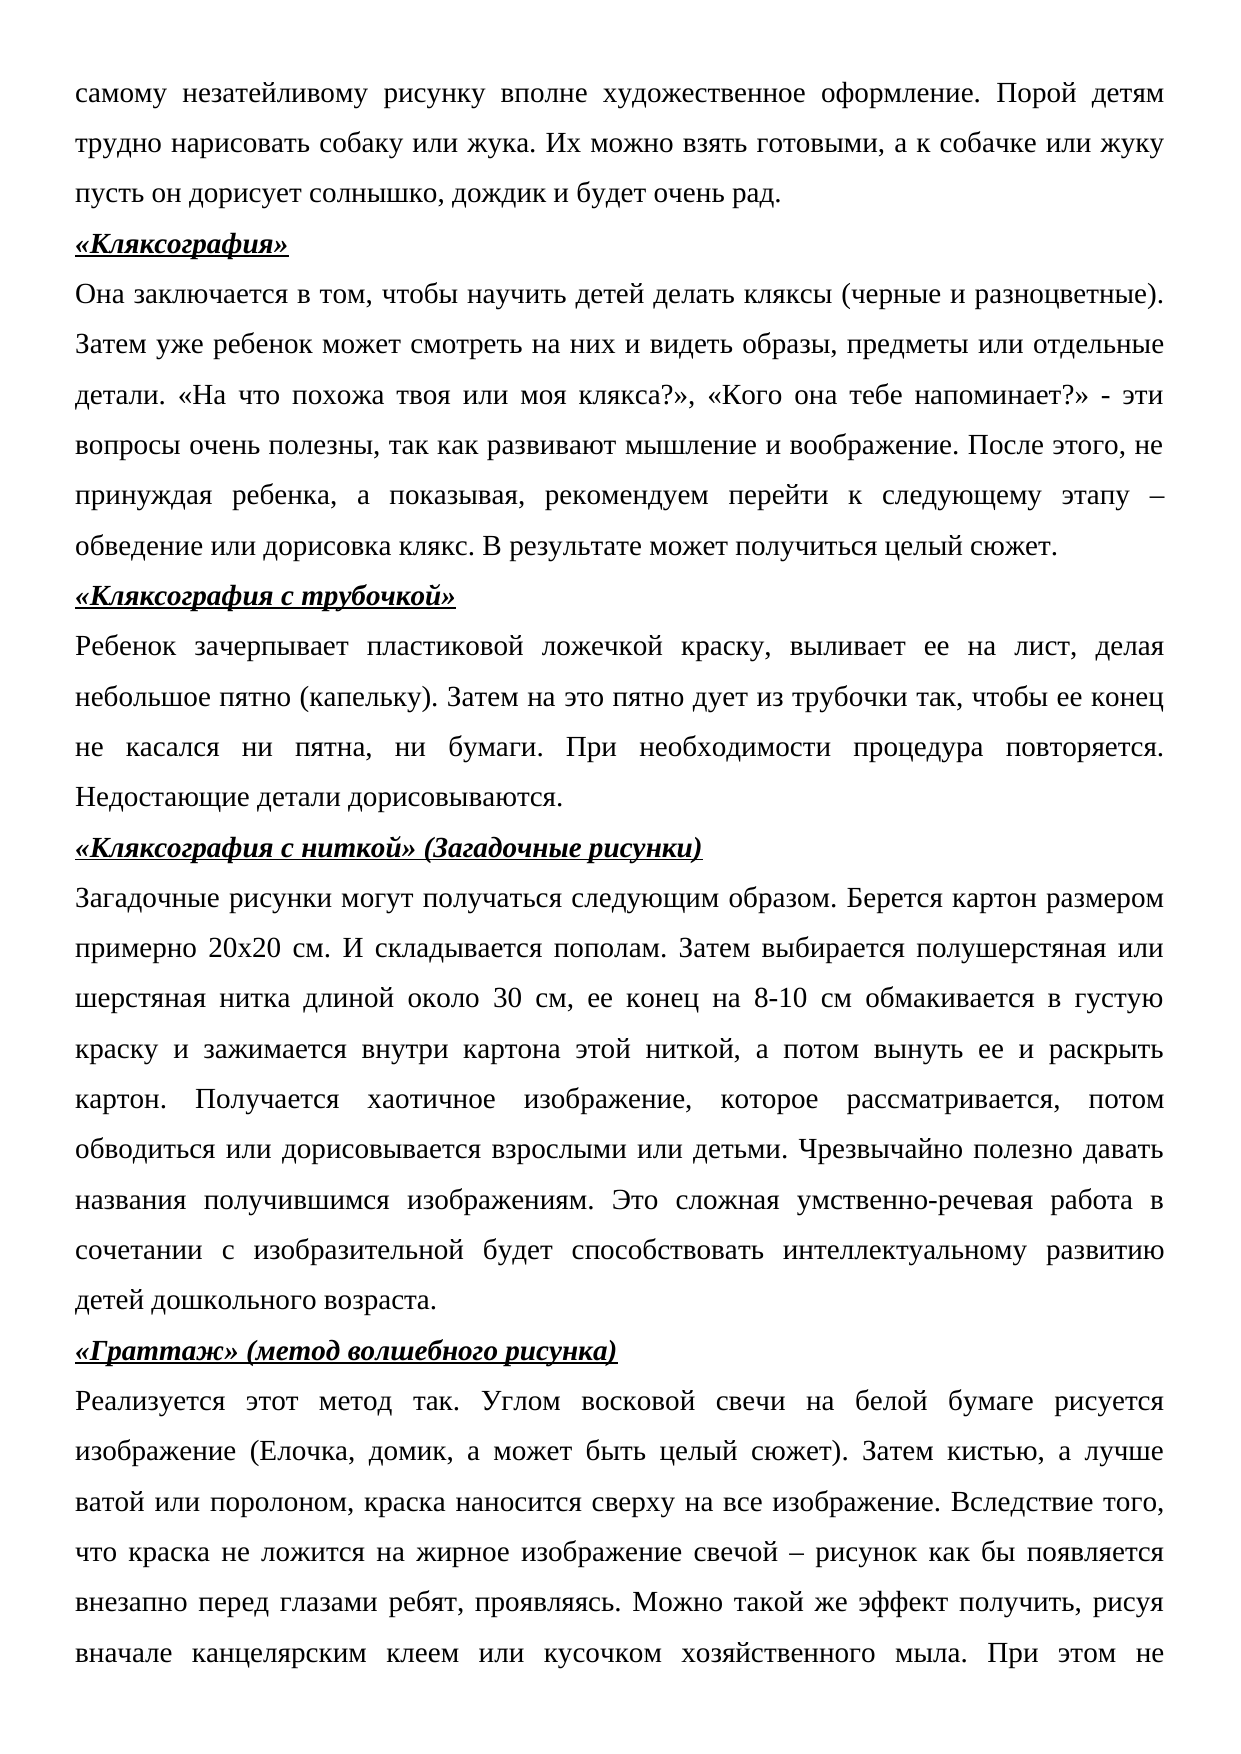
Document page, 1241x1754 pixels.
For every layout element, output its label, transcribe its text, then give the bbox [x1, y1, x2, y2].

text Она заключается в том, чтобы научить детей делать кляксы (черные и разноцветные). Затем уже ребенок может смотреть на них и видеть образы, предметы или отдельные детали. «На что похожа твоя или моя клякса?», «Кого она тебе напоминает?» - эти вопросы очень полезны, так как развивают мышление и воображение. После этого, не принуждая ребенка, а показывая, рекомендуем перейти к следующему этапу – обведение или дорисовка клякс. В результате может получиться целый сюжет. [75, 276, 1165, 561]
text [75, 1383, 1165, 1668]
text «Граттаж» (метод волшебного рисунка) [75, 1333, 1165, 1366]
text Загадочные рисунки могут получаться следующим образом. Берется картон размером примерно 20х20 см. И складывается пополам. Затем выбирается полушерстяная или шерстяная нитка длиной около 30 см, ее конец на 8-10 см обмакивается в густую краску и зажимается внутри картона этой ниткой, а потом вынуть ее и раскрыть картон. Получается хаотичное изображение, которое рассматривается, потом обводиться или дорисовывается взрослыми или детьми. Чрезвычайно полезно давать названия получившимся изображениям. Это сложная умственно-речевая работа в сочетании с изобразительной будет способствовать интеллектуальному развитию детей дошкольного возраста. [75, 880, 1165, 1316]
text «Кляксография с ниткой» (Загадочные рисунки) [75, 830, 1165, 863]
text «Кляксография с трубочкой» [75, 578, 1165, 612]
text Ребенок зачерпывает пластиковой ложечкой краску, выливает ее на лист, делая небольшое пятно (капельку). Затем на это пятно дует из трубочки так, чтобы ее конец не касался ни пятна, ни бумаги. При необходимости процедура повторяется. Недостающие детали дорисовываются. [75, 628, 1165, 813]
text «Кляксография» [75, 226, 1165, 259]
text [75, 75, 1165, 209]
